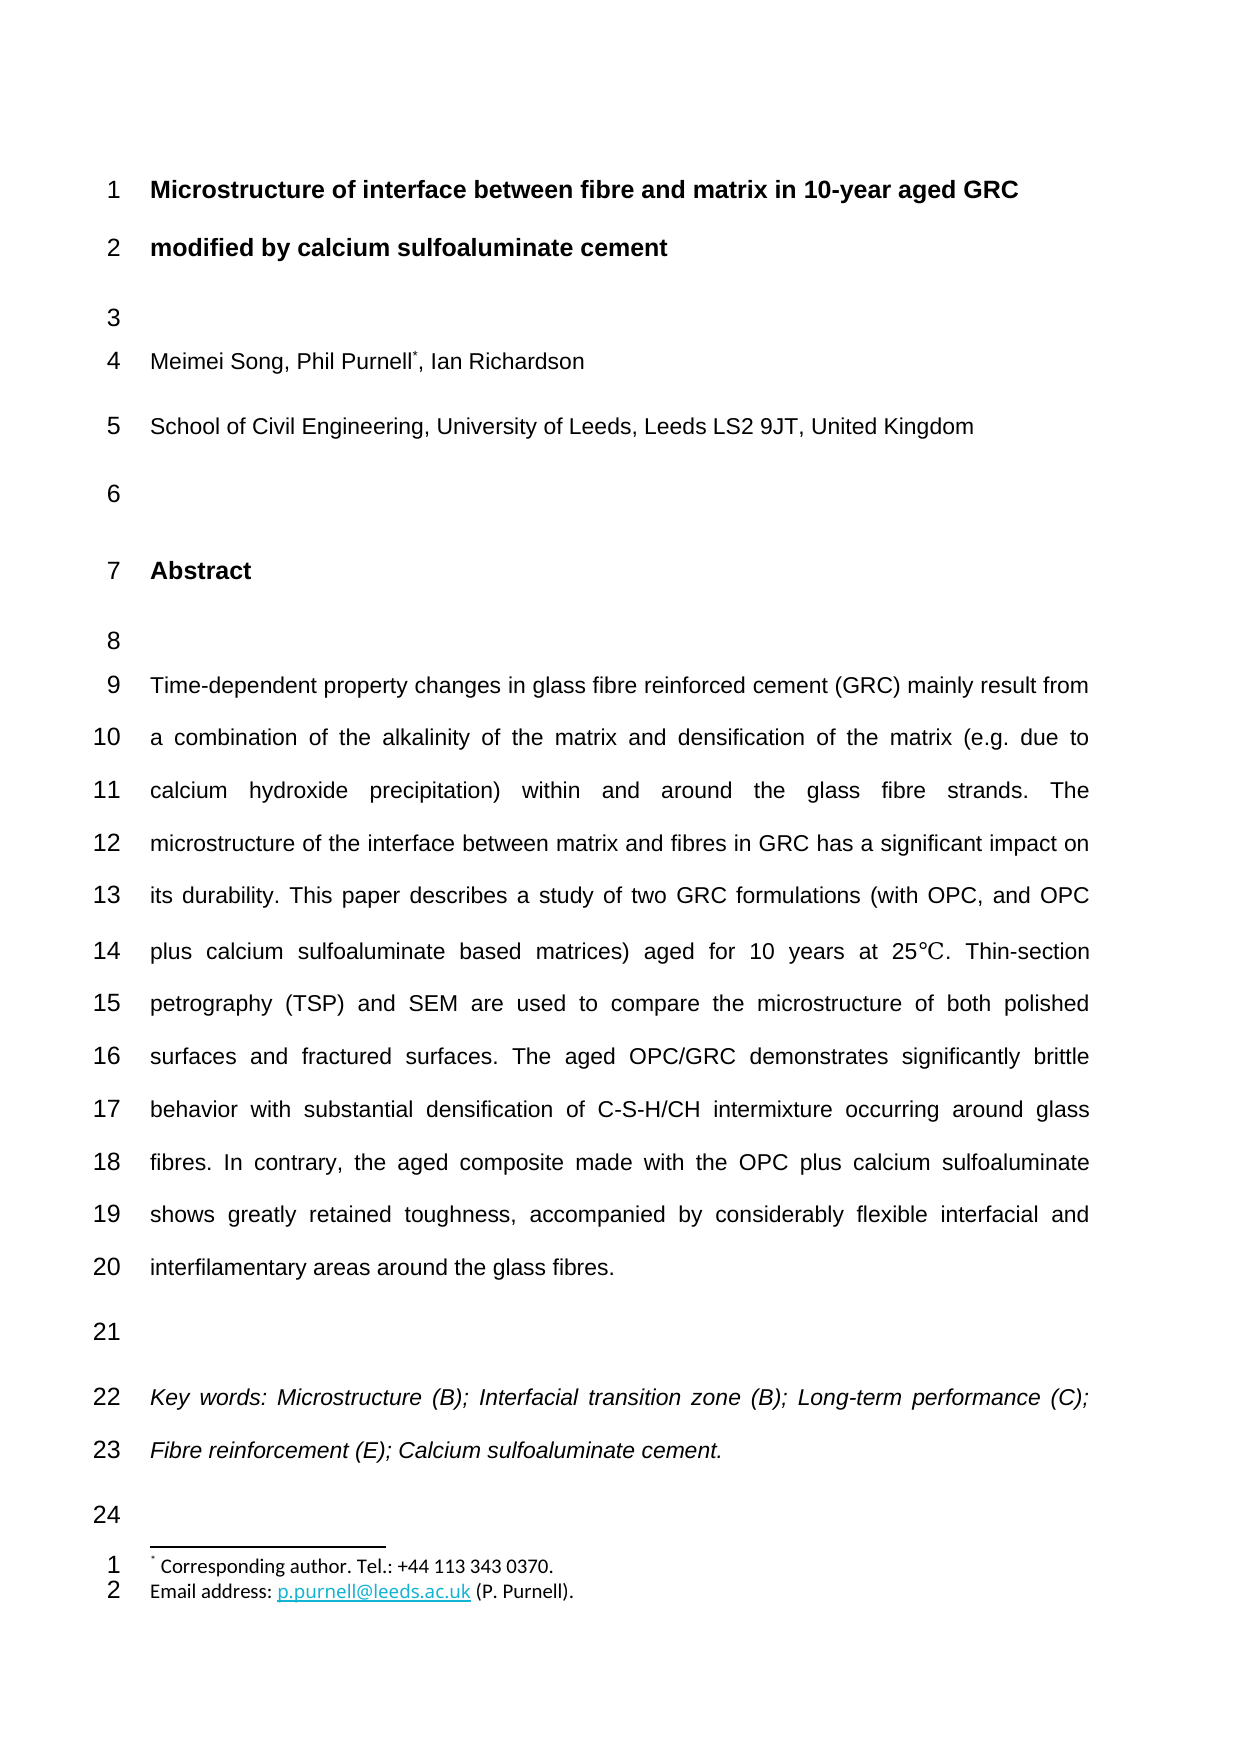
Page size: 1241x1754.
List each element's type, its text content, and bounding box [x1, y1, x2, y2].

text Time-dependent property changes in glass fibre reinforced cement (GRC) mainly result from a combination of the alkalinity of the matrix and densification of the matrix (e.g. due to calcium hydroxide precipitation) within and around the glass fibre strands. The microstructure of the interface between matrix and fibres in GRC has a significant impact on its durability. This paper describes a study of two GRC formulations (with OPC, and OPC plus calcium sulfoaluminate based matrices) aged for 10 years at 25℃. Thin-section petrography (TSP) and SEM are used to compare the microstructure of both polished surfaces and fractured surfaces. The aged OPC/GRC demonstrates significantly brittle behavior with substantial densification of C-S-H/CH intermixture occurring around glass fibres. In contrary, the aged composite made with the OPC plus calcium sulfoaluminate shows greatly retained toughness, accompanied by considerably flexible interfacial and interfilamentary areas around the glass fibres. [150, 672, 1090, 1280]
text Key words: Microstructure (B); Interfacial transition zone (B); Long-term performance (C); Fibre reinforcement (E); Calcium sulfoaluminate cement. [150, 1384, 1090, 1463]
text Meimei Song, Phil Purnell, Ian Richardson [150, 348, 1090, 374]
subtitle Abstract [150, 556, 1090, 585]
subtitle Microstructure of interface between fibre and matrix in 10-year aged GRC modified by calcium sulfoaluminate cement [150, 175, 1090, 261]
text School of Civil Engineering, University of Leeds, Leeds LS2 9JT, United Kingdom [150, 413, 1090, 439]
